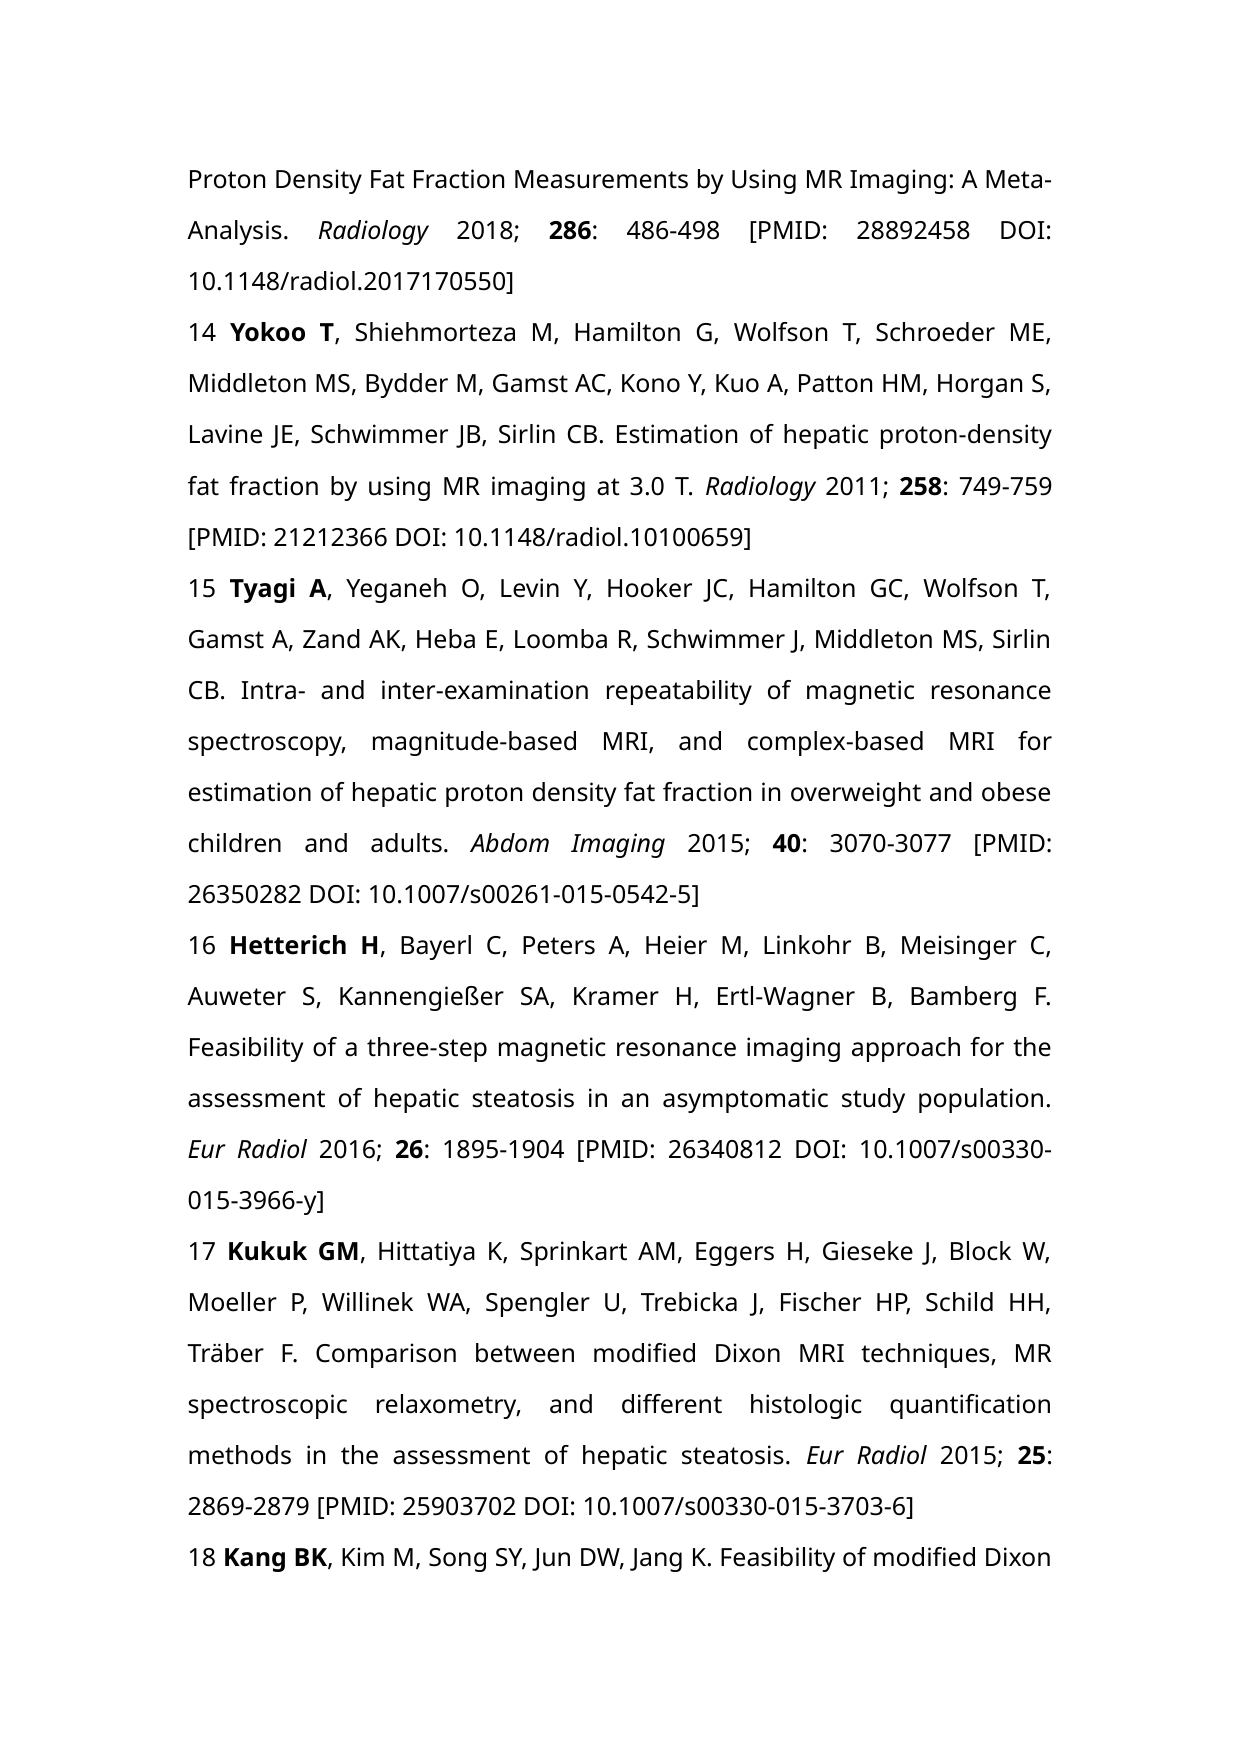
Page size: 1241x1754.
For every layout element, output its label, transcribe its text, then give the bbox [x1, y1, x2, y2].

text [187, 1540, 1053, 1574]
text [187, 162, 1053, 298]
text 14 Yokoo T, Shiehmorteza M, Hamilton G, Wolfson T, Schroeder ME, Middleton MS, Bydder M, Gamst AC, Kono Y, Kuo A, Patton HM, Horgan S, Lavine JE, Schwimmer JB, Sirlin CB. Estimation of hepatic proton-density fat fraction by using MR imaging at 3.0 T. Radiology 2011; 258: 749-759 [PMID: 21212366 DOI: 10.1148/radiol.10100659] [187, 315, 1053, 553]
text 16 Hetterich H, Bayerl C, Peters A, Heier M, Linkohr B, Meisinger C, Auweter S, Kannengießer SA, Kramer H, Ertl-Wagner B, Bamberg F. Feasibility of a three-step magnetic resonance imaging approach for the assessment of hepatic steatosis in an asymptomatic study population. Eur Radiol 2016; 26: 1895-1904 [PMID: 26340812 DOI: 10.1007/s00330-015-3966-y] [187, 928, 1053, 1217]
text 17 Kukuk GM, Hittatiya K, Sprinkart AM, Eggers H, Gieseke J, Block W, Moeller P, Willinek WA, Spengler U, Trebicka J, Fischer HP, Schild HH, Träber F. Comparison between modified Dixon MRI techniques, MR spectroscopic relaxometry, and different histologic quantification methods in the assessment of hepatic steatosis. Eur Radiol 2015; 25: 2869-2879 [PMID: 25903702 DOI: 10.1007/s00330-015-3703-6] [187, 1234, 1053, 1523]
text 15 Tyagi A, Yeganeh O, Levin Y, Hooker JC, Hamilton GC, Wolfson T, Gamst A, Zand AK, Heba E, Loomba R, Schwimmer J, Middleton MS, Sirlin CB. Intra- and inter-examination repeatability of magnetic resonance spectroscopy, magnitude-based MRI, and complex-based MRI for estimation of hepatic proton density fat fraction in overweight and obese children and adults. Abdom Imaging 2015; 40: 3070-3077 [PMID: 26350282 DOI: 10.1007/s00261-015-0542-5] [187, 570, 1053, 911]
